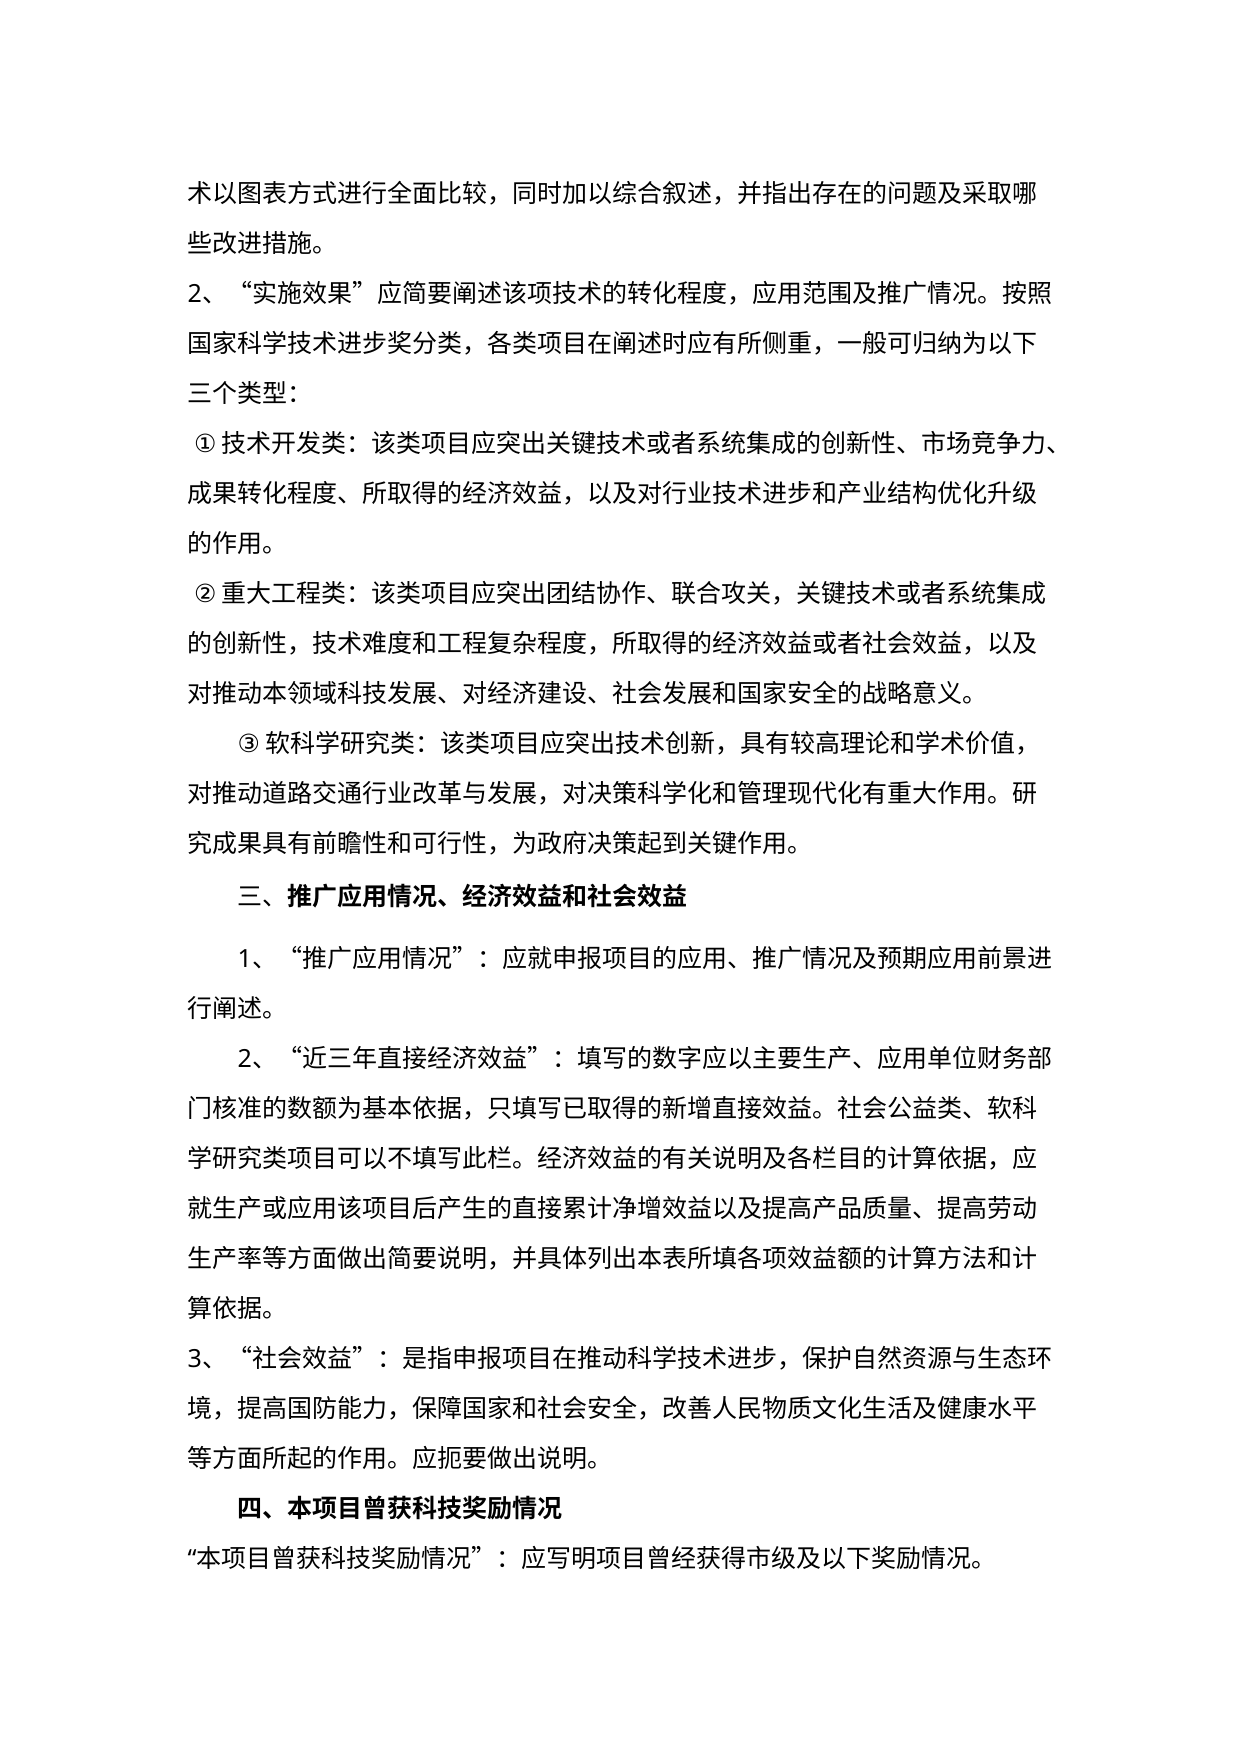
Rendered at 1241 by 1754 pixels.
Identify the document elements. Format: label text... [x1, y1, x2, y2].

text 四、本项目曾获科技奖励情况 [187, 1477, 1053, 1527]
text 3、“社会效益”：是指申报项目在推动科学技术进步，保护自然资源与生态环境，提高国防能力，保障国家和社会安全，改善人民物质文化生活及健康水平等方面所起的作用。应扼要做出说明。 [187, 1327, 1053, 1477]
list 推广应用情况、经济效益和社会效益 [187, 862, 1053, 927]
text 2、“实施效果”应简要阐述该项技术的转化程度，应用范围及推广情况。按照国家科学技术进步奖分类，各类项目在阐述时应有所侧重，一般可归纳为以下三个类型： [187, 262, 1053, 412]
text ①技术开发类：该类项目应突出关键技术或者系统集成的创新性、市场竞争力、成果转化程度、所取得的经济效益，以及对行业技术进步和产业结构优化升级的作用。 [187, 412, 1053, 562]
text ③软科学研究类：该类项目应突出技术创新，具有较高理论和学术价值，对推动道路交通行业改革与发展，对决策科学化和管理现代化有重大作用。研究成果具有前瞻性和可行性，为政府决策起到关键作用。 [187, 712, 1053, 862]
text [187, 162, 1053, 262]
text “本项目曾获科技奖励情况”：应写明项目曾经获得市级及以下奖励情况。 [187, 1527, 1053, 1577]
text 1、“推广应用情况”：应就申报项目的应用、推广情况及预期应用前景进行阐述。 [187, 927, 1053, 1027]
text ②重大工程类：该类项目应突出团结协作、联合攻关，关键技术或者系统集成的创新性，技术难度和工程复杂程度，所取得的经济效益或者社会效益，以及对推动本领域科技发展、对经济建设、社会发展和国家安全的战略意义。 [187, 562, 1053, 712]
text 2、“近三年直接经济效益”：填写的数字应以主要生产、应用单位财务部门核准的数额为基本依据，只填写已取得的新增直接效益。社会公益类、软科学研究类项目可以不填写此栏。经济效益的有关说明及各栏目的计算依据，应就生产或应用该项目后产生的直接累计净增效益以及提高产品质量、提高劳动生产率等方面做出简要说明，并具体列出本表所填各项效益额的计算方法和计算依据。 [187, 1027, 1053, 1327]
